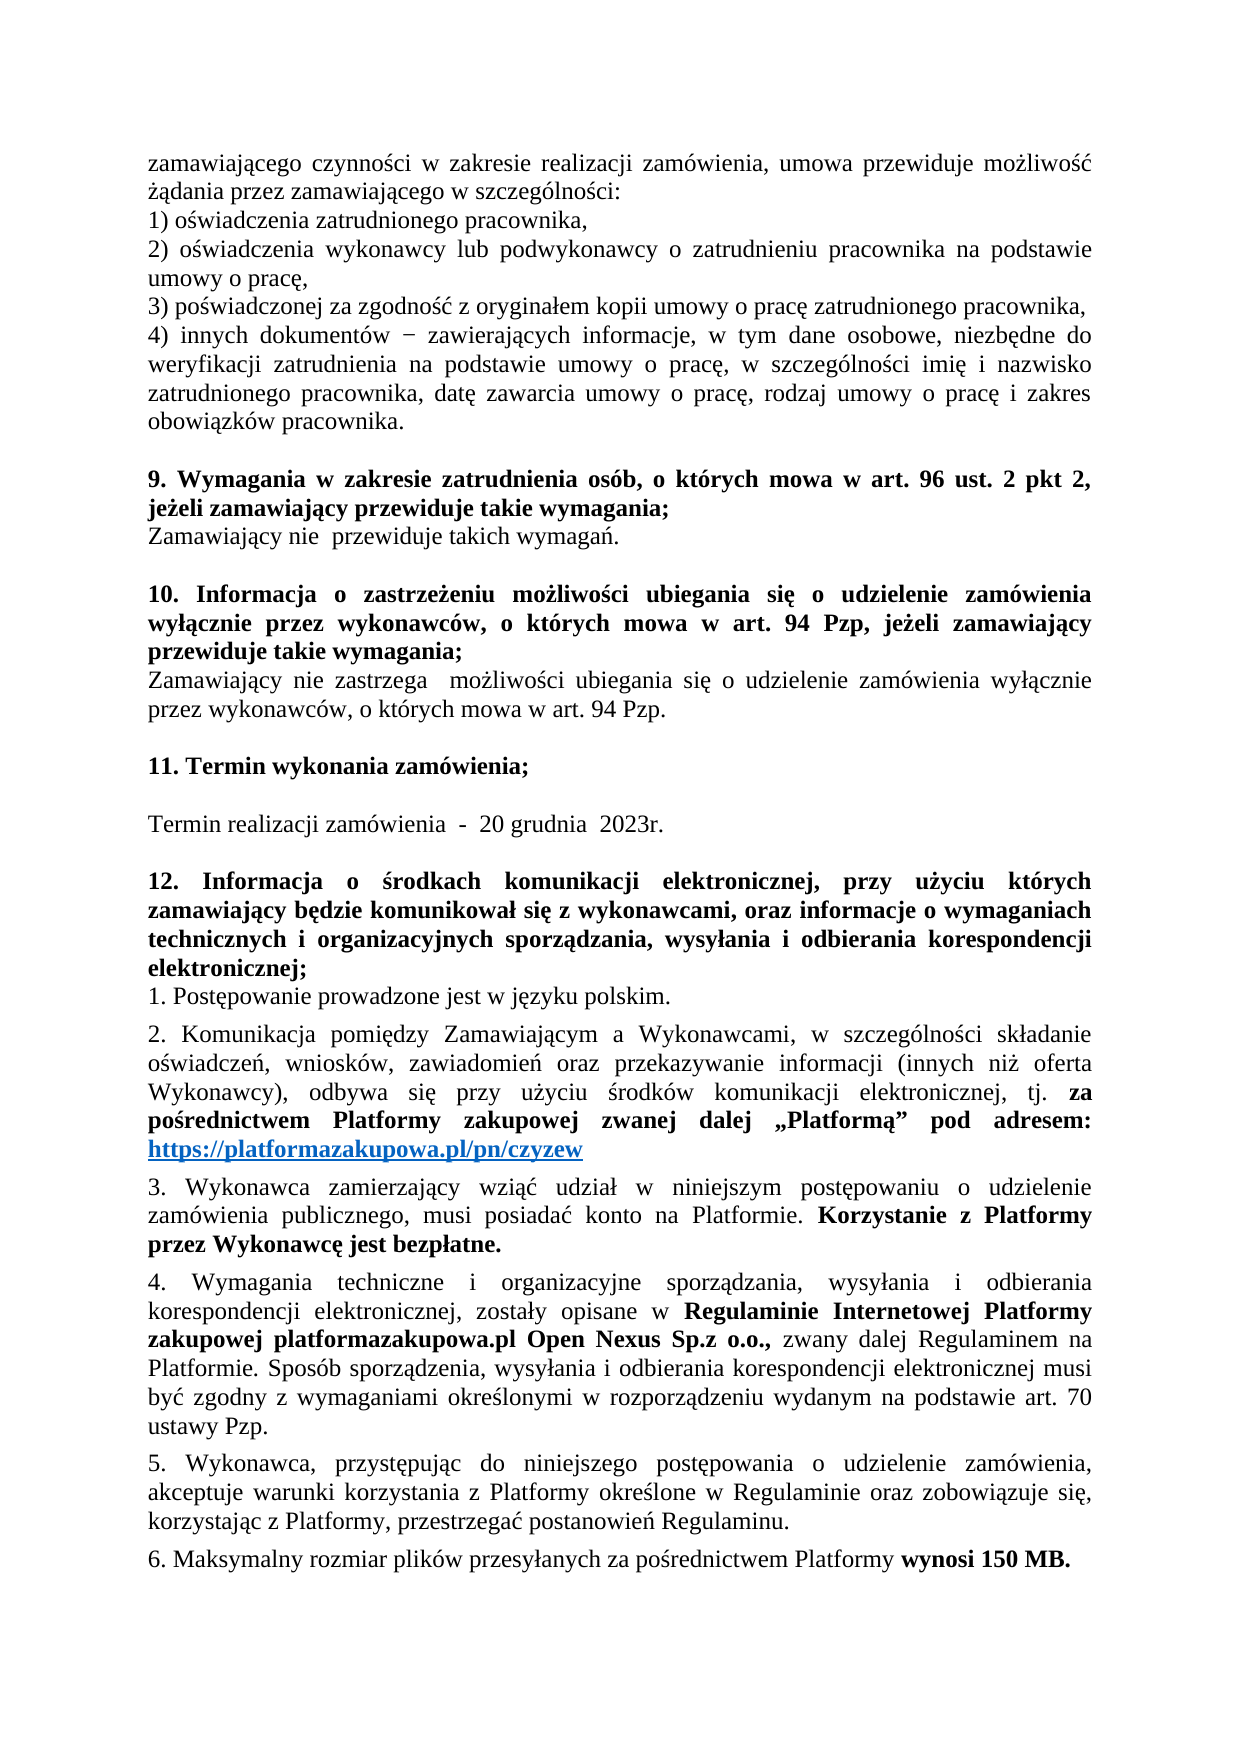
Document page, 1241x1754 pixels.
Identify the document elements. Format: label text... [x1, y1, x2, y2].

text 3. Wykonawca zamierzający wziąć udział w niniejszym postępowaniu o udzielenie zamówienia publicznego, musi posiadać konto na Platformie. Korzystanie z Platformy przez Wykonawcę jest bezpłatne. [148, 1172, 1093, 1258]
text 2) oświadczenia wykonawcy lub podwykonawcy o zatrudnieniu pracownika na podstawie umowy o pracę, [148, 234, 1093, 291]
text Termin realizacji zamówienia - 20 grudnia 2023r. [148, 809, 1093, 838]
text 5. Wykonawca, przystępując do niniejszego postępowania o udzielenie zamówienia, akceptuje warunki korzystania z Platformy określone w Regulaminie oraz zobowiązuje się, korzystając z Platformy, przestrzegać postanowień Regulaminu. [148, 1448, 1093, 1535]
text 2. Komunikacja pomiędzy Zamawiającym a Wykonawcami, w szczególności składanie oświadczeń, wniosków, zawiadomień oraz przekazywanie informacji (innych niż oferta Wykonawcy), odbywa się przy użyciu środków komunikacji elektronicznej, tj. za pośrednictwem Platformy zakupowej zwanej dalej „Platformą” pod adresem: https://platformazakupowa.pl/pn/czyzew [148, 1019, 1093, 1163]
text 1. Postępowanie prowadzone jest w języku polskim. [148, 981, 1093, 1010]
text 3) poświadczonej za zgodność z oryginałem kopii umowy o pracę zatrudnionego pracownika, [148, 291, 1093, 320]
text 10. Informacja o zastrzeżeniu możliwości ubiegania się o udzielenie zamówienia wyłącznie przez wykonawców, o których mowa w art. 94 Pzp, jeżeli zamawiający przewiduje takie wymagania; [148, 579, 1093, 665]
text 9. Wymagania w zakresie zatrudnienia osób, o których mowa w art. 96 ust. 2 pkt 2, jeżeli zamawiający przewiduje takie wymagania; [148, 464, 1093, 521]
text Zamawiający nie zastrzega możliwości ubiegania się o udzielenie zamówienia wyłącznie przez wykonawców, o których mowa w art. 94 Pzp. [148, 665, 1093, 723]
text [148, 148, 1093, 205]
text 4. Wymagania techniczne i organizacyjne sporządzania, wysyłania i odbierania korespondencji elektronicznej, zostały opisane w Regulaminie Internetowej Platformy zakupowej platformazakupowa.pl Open Nexus Sp.z o.o., zwany dalej Regulaminem na Platformie. Sposób sporządzenia, wysyłania i odbierania korespondencji elektronicznej musi być zgodny z wymaganiami określonymi w rozporządzeniu wydanym na podstawie art. 70 ustawy Pzp. [148, 1267, 1093, 1439]
text 6. Maksymalny rozmiar plików przesyłanych za pośrednictwem Platformy wynosi 150 MB. [148, 1544, 1093, 1572]
text Zamawiający nie przewiduje takich wymagań. [148, 521, 1093, 550]
text 12. Informacja o środkach komunikacji elektronicznej, przy użyciu których zamawiający będzie komunikował się z wykonawcami, oraz informacje o wymaganiach technicznych i organizacyjnych sporządzania, wysyłania i odbierania korespondencji elektronicznej; [148, 866, 1093, 981]
text 11. Termin wykonania zamówienia; [148, 751, 1093, 780]
text 4) innych dokumentów − zawierających informacje, w tym dane osobowe, niezbędne do weryfikacji zatrudnienia na podstawie umowy o pracę, w szczególności imię i nazwisko zatrudnionego pracownika, datę zawarcia umowy o pracę, rodzaj umowy o pracę i zakres obowiązków pracownika. [148, 320, 1093, 435]
text 1) oświadczenia zatrudnionego pracownika, [148, 205, 1093, 234]
